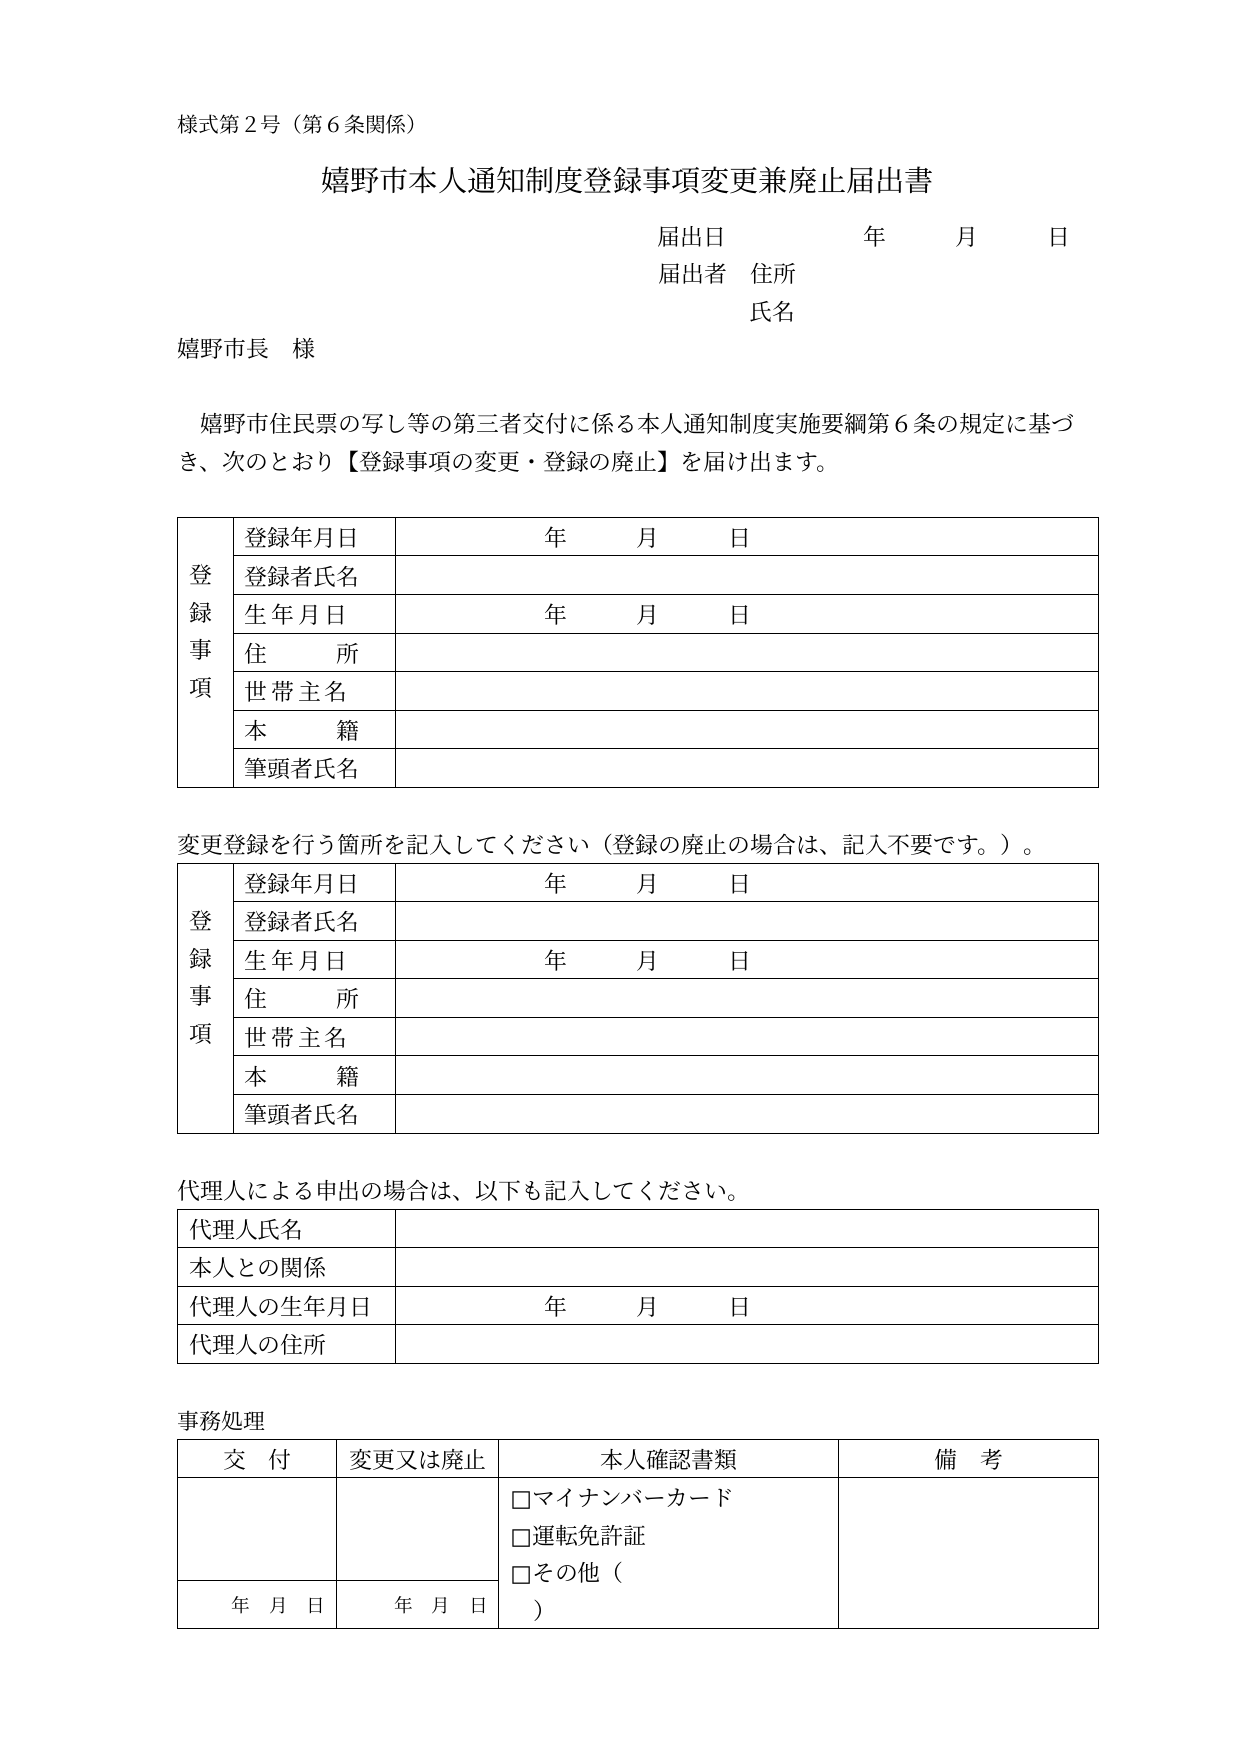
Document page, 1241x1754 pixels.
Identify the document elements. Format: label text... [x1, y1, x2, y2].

table_cell [178, 1478, 336, 1580]
table_cell [396, 1325, 1098, 1363]
table_cell 代理人の住所 [178, 1325, 395, 1363]
table_header 年 月 日 [396, 864, 1098, 901]
table_header 登録年月日 [234, 518, 395, 555]
table_header 年 月 日 [396, 518, 1098, 555]
table_header 交 付 [178, 1440, 336, 1477]
table_cell 住 所 [234, 634, 395, 671]
table_cell [396, 979, 1098, 1017]
table_header 変更又は廃止 [337, 1440, 498, 1477]
table_cell 年 月 日 [396, 1287, 1098, 1324]
table_cell [337, 1478, 498, 1580]
text 事務処理 [177, 1401, 1078, 1439]
text 様式第２号（第６条関係） [177, 104, 1078, 142]
table_cell 世帯主名 [234, 1018, 395, 1055]
text 届出者 住所 [177, 254, 986, 292]
table_cell 住 所 [234, 979, 395, 1017]
text 変更登録を行う箇所を記入してください（登録の廃止の場合は、記入不要です。）。 [177, 825, 1078, 863]
table_cell [396, 1248, 1098, 1286]
table_cell 生年月日 [234, 941, 395, 978]
table_header 登録事項 [178, 518, 233, 787]
table_cell 登録者氏名 [234, 556, 395, 594]
table_header 登録事項 [178, 864, 233, 1132]
table_cell [396, 902, 1098, 940]
text 届出日 年 月 日 [199, 217, 1078, 254]
text 嬉野市本人通知制度登録事項変更兼廃止届出書 [177, 142, 1078, 217]
table_cell 年 月 日 [337, 1581, 498, 1628]
text 代理人による申出の場合は、以下も記入してください。 [177, 1171, 1078, 1208]
table_cell 登録者氏名 [234, 902, 395, 940]
table_header 代理人氏名 [178, 1210, 395, 1247]
table_cell 年 月 日 [396, 595, 1098, 632]
table_cell 筆頭者氏名 [234, 749, 395, 787]
table_cell [396, 711, 1098, 748]
table_cell [396, 634, 1098, 671]
table_header 登録年月日 [234, 864, 395, 901]
table_header 本人確認書類 [499, 1440, 838, 1477]
table_cell 本人との関係 [178, 1248, 395, 1286]
table_cell 本 籍 [234, 711, 395, 748]
table_cell 年 月 日 [178, 1581, 336, 1628]
table_cell [839, 1478, 1098, 1628]
table_cell 代理人の生年月日 [178, 1287, 395, 1324]
table_header 備 考 [839, 1440, 1098, 1477]
table_cell [396, 1095, 1098, 1132]
table_cell 生年月日 [234, 595, 395, 632]
table_cell □マイナンバーカード □運転免許証 □その他（ ） [499, 1478, 838, 1628]
table_cell [396, 749, 1098, 787]
table_cell [396, 1018, 1098, 1055]
text 嬉野市住民票の写し等の第三者交付に係る本人通知制度実施要綱第６条の規定に基づき、次のとおり【登録事項の変更・登録の廃止】を届け出ます。 [177, 404, 1078, 479]
table_cell [396, 1056, 1098, 1094]
table_cell 年 月 日 [396, 941, 1098, 978]
text 嬉野市長 様 [177, 329, 1078, 367]
table_cell 筆頭者氏名 [234, 1095, 395, 1132]
table_header [396, 1210, 1098, 1247]
table_cell 本 籍 [234, 1056, 395, 1094]
table_cell [396, 672, 1098, 709]
table_cell [396, 556, 1098, 594]
text 氏名 [199, 292, 1078, 329]
table_cell 世帯主名 [234, 672, 395, 709]
